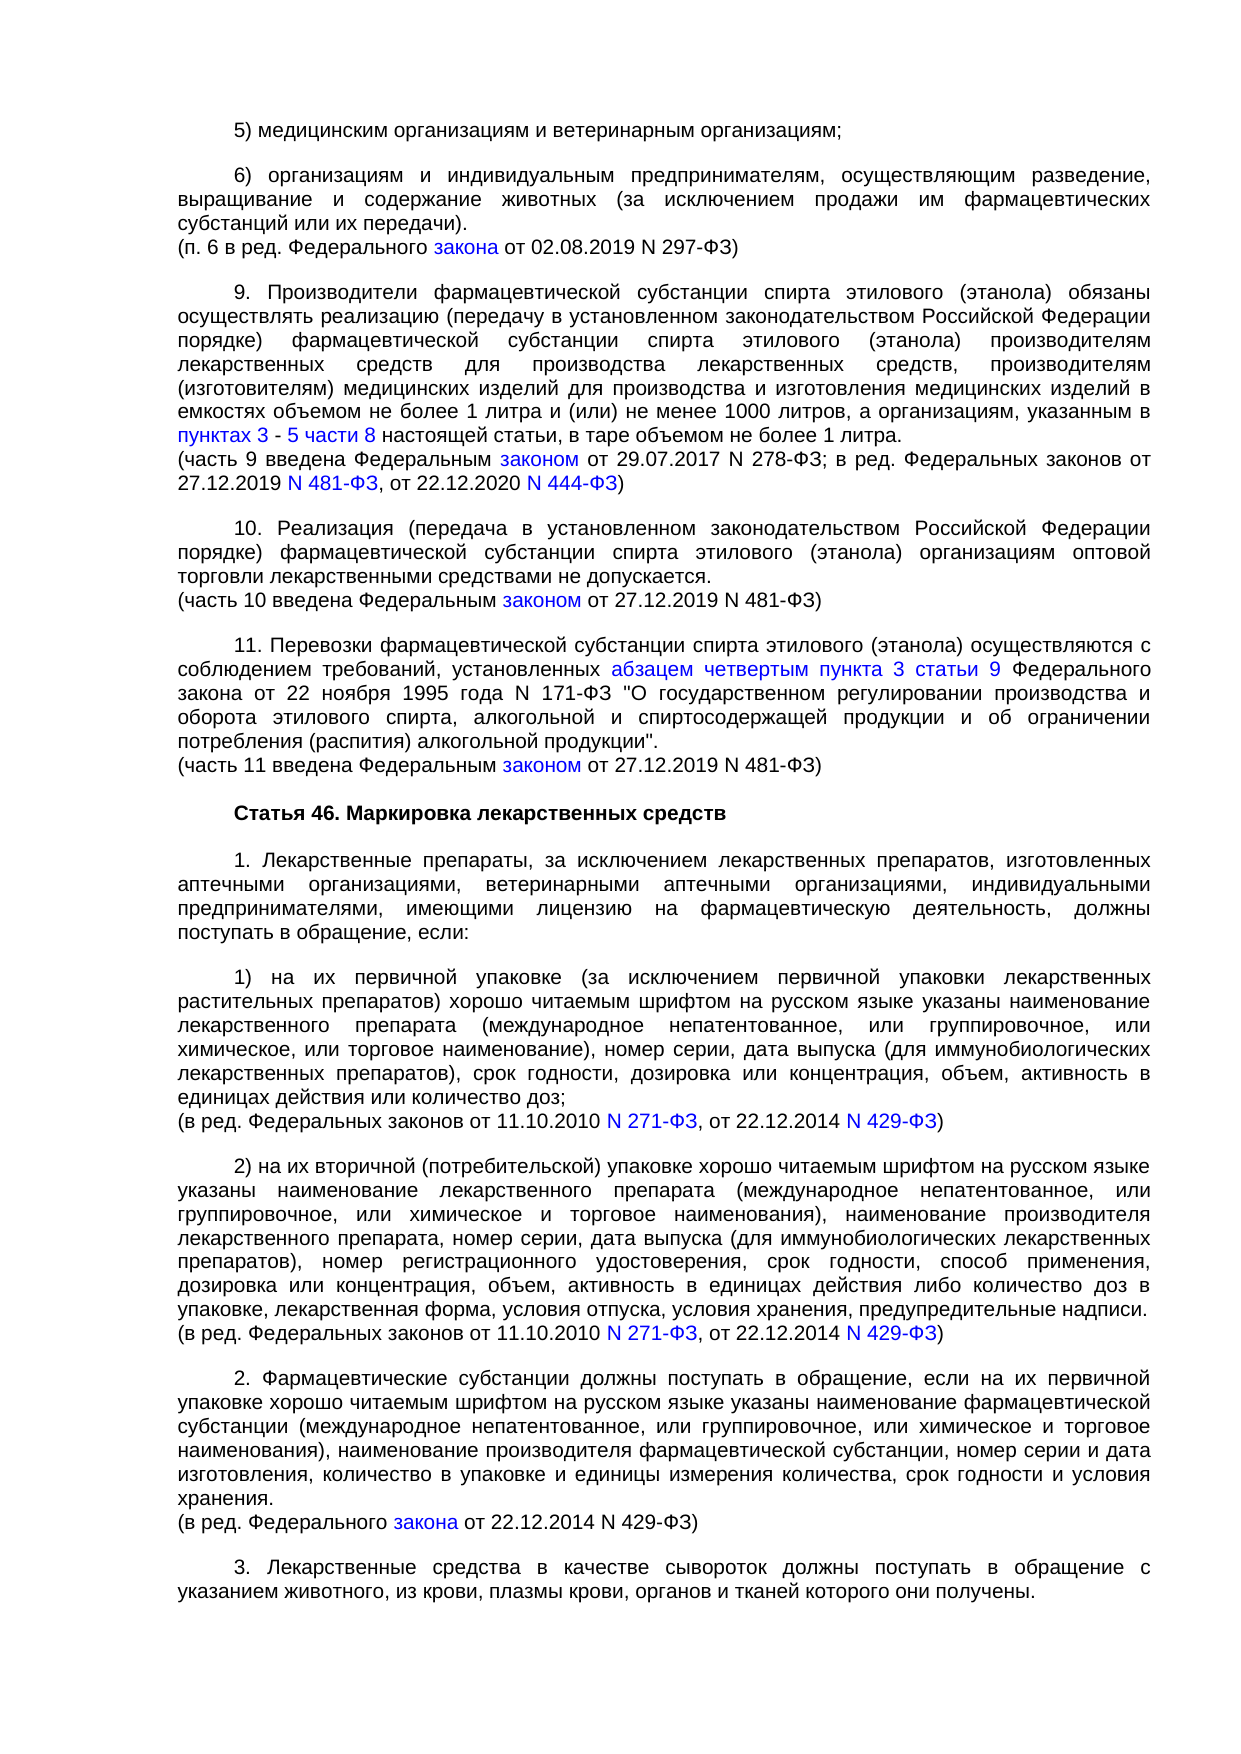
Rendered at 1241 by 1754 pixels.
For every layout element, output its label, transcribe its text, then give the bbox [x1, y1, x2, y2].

text (п. 6 в ред. Федерального закона от 02.08.2019 N 297-ФЗ) [177, 235, 1152, 259]
text 1. Лекарственные препараты, за исключением лекарственных препаратов, изготовленных аптечными организациями, ветеринарными аптечными организациями, индивидуальными предпринимателями, имеющими лицензию на фармацевтическую деятельность, должны поступать в обращение, если: [177, 848, 1152, 944]
text 2. Фармацевтические субстанции должны поступать в обращение, если на их первичной упаковке хорошо читаемым шрифтом на русском языке указаны наименование фармацевтической субстанции (международное непатентованное, или группировочное, или химическое и торговое наименования), наименование производителя фармацевтической субстанции, номер серии и дата изготовления, количество в упаковке и единицы измерения количества, срок годности и условия хранения. [177, 1366, 1152, 1510]
text 6) организациям и индивидуальным предпринимателям, осуществляющим разведение, выращивание и содержание животных (за исключением продажи им фармацевтических субстанций или их передачи). [177, 163, 1152, 235]
text 10. Реализация (передача в установленном законодательством Российской Федерации порядке) фармацевтической субстанции спирта этилового (этанола) организациям оптовой торговли лекарственными средствами не допускается. [177, 516, 1152, 588]
text (в ред. Федеральных законов от 11.10.2010 N 271-ФЗ, от 22.12.2014 N 429-ФЗ) [177, 1321, 1152, 1345]
text 11. Перевозки фармацевтической субстанции спирта этилового (этанола) осуществляются с соблюдением требований, установленных абзацем четвертым пункта 3 статьи 9 Федерального закона от 22 ноября 1995 года N 171-ФЗ "О государственном регулировании производства и оборота этилового спирта, алкогольной и спиртосодержащей продукции и об ограничении потребления (распития) алкогольной продукции". [177, 633, 1152, 752]
text 1) на их первичной упаковке (за исключением первичной упаковки лекарственных растительных препаратов) хорошо читаемым шрифтом на русском языке указаны наименование лекарственного препарата (международное непатентованное, или группировочное, или химическое, или торговое наименование), номер серии, дата выпуска (для иммунобиологических лекарственных препаратов), срок годности, дозировка или концентрация, объем, активность в единицах действия или количество доз; [177, 965, 1152, 1109]
text (часть 11 введена Федеральным законом от 27.12.2019 N 481-ФЗ) [177, 752, 1152, 776]
text 3. Лекарственные средства в качестве сывороток должны поступать в обращение с указанием животного, из крови, плазмы крови, органов и тканей которого они получены. [177, 1554, 1152, 1602]
text (в ред. Федерального закона от 22.12.2014 N 429-ФЗ) [177, 1510, 1152, 1534]
text 2) на их вторичной (потребительской) упаковке хорошо читаемым шрифтом на русском языке указаны наименование лекарственного препарата (международное непатентованное, или группировочное, или химическое и торговое наименования), наименование производителя лекарственного препарата, номер серии, дата выпуска (для иммунобиологических лекарственных препаратов), номер регистрационного удостоверения, срок годности, способ применения, дозировка или концентрация, объем, активность в единицах действия либо количество доз в упаковке, лекарственная форма, условия отпуска, условия хранения, предупредительные надписи. [177, 1153, 1152, 1321]
text 9. Производители фармацевтической субстанции спирта этилового (этанола) обязаны осуществлять реализацию (передачу в установленном законодательством Российской Федерации порядке) фармацевтической субстанции спирта этилового (этанола) производителям лекарственных средств для производства лекарственных средств, производителям (изготовителям) медицинских изделий для производства и изготовления медицинских изделий в емкостях объемом не более 1 литра и (или) не менее 1000 литров, а организациям, указанным в пунктах 3 - 5 части 8 настоящей статьи, в таре объемом не более 1 литра. [177, 279, 1152, 447]
text (часть 9 введена Федеральным законом от 29.07.2017 N 278-ФЗ; в ред. Федеральных законов от 27.12.2019 N 481-ФЗ, от 22.12.2020 N 444-ФЗ) [177, 447, 1152, 495]
title Статья 46. Маркировка лекарственных средств [177, 800, 1152, 824]
text (в ред. Федеральных законов от 11.10.2010 N 271-ФЗ, от 22.12.2014 N 429-ФЗ) [177, 1109, 1152, 1133]
text (часть 10 введена Федеральным законом от 27.12.2019 N 481-ФЗ) [177, 588, 1152, 612]
text 5) медицинским организациям и ветеринарным организациям; [177, 118, 1152, 142]
